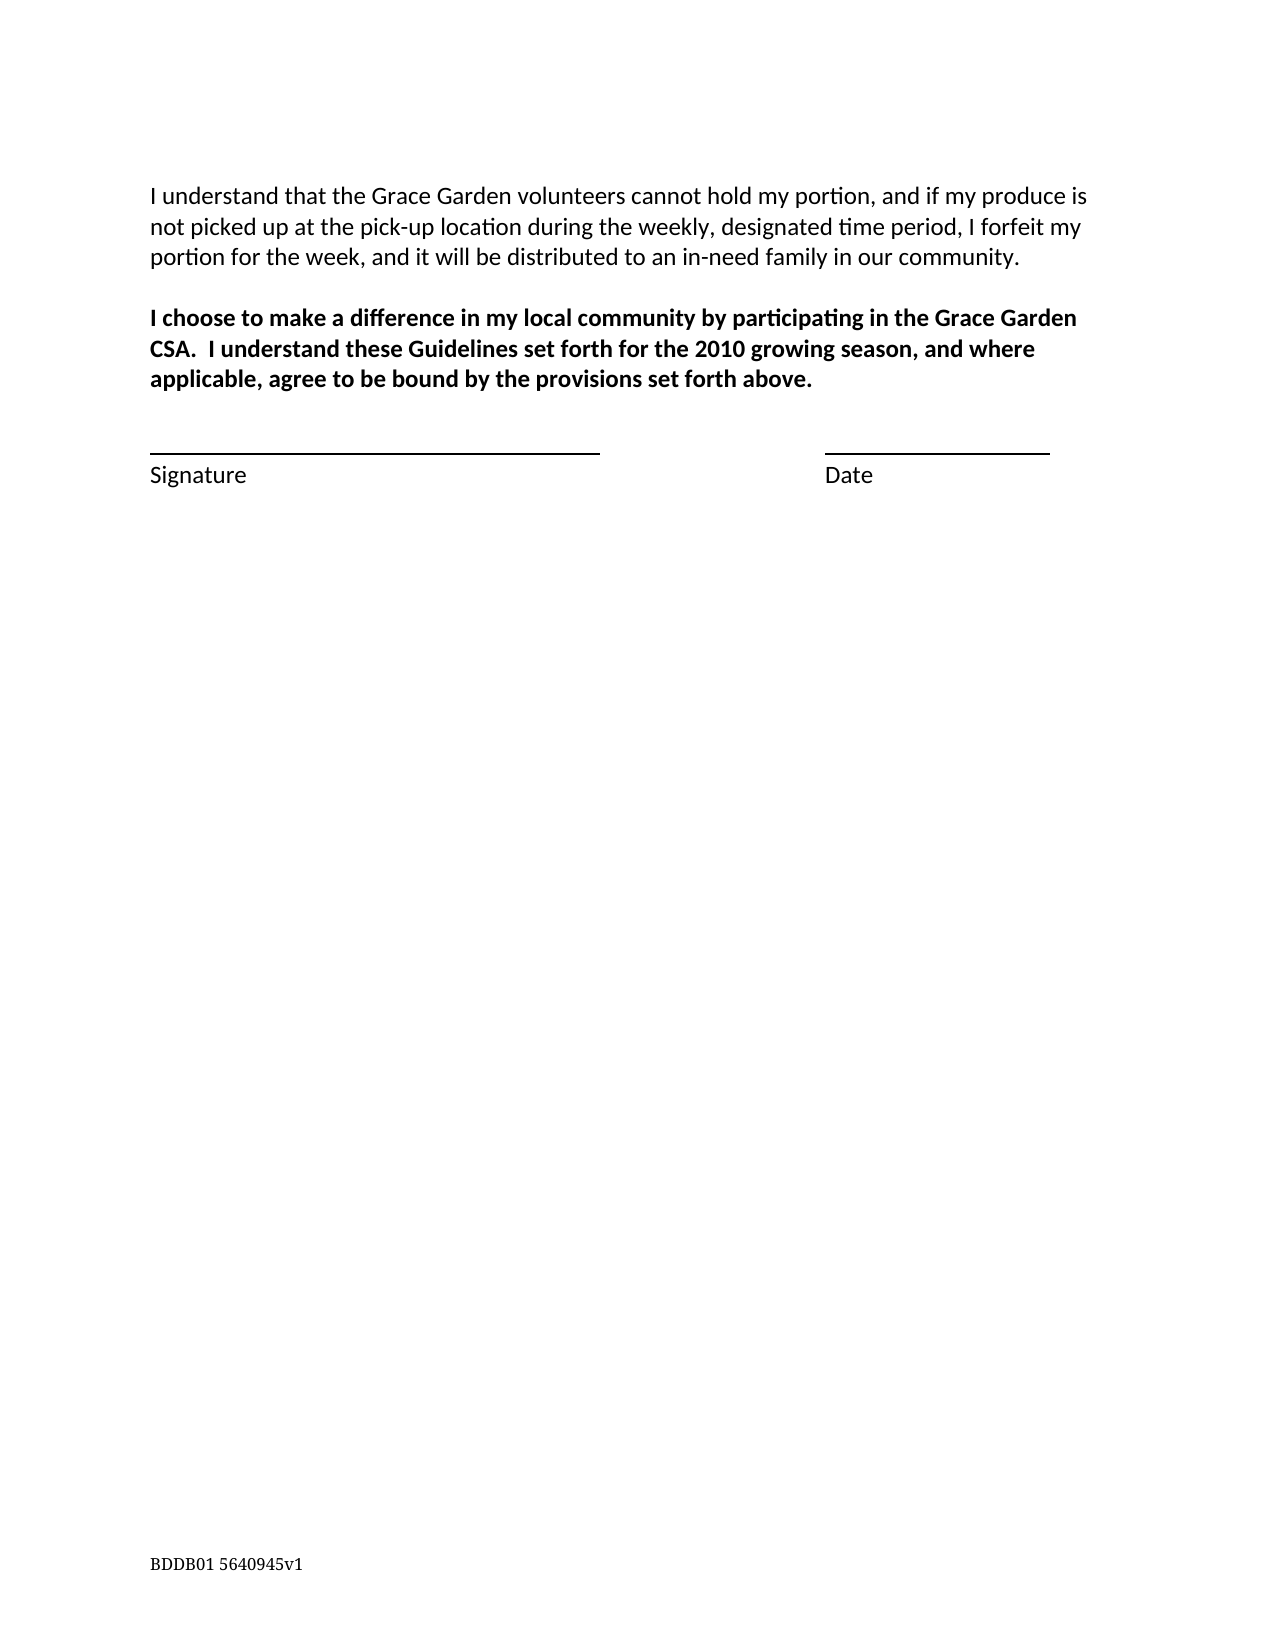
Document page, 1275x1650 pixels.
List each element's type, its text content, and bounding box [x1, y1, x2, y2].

text I choose to make a difference in my local community by participating in the Grace Garden CSA. I understand these Guidelines set forth for the 2010 growing season, and where applicable, agree to be bound by the provisions set forth above. [150, 303, 1125, 394]
text I understand that the Grace Garden volunteers cannot hold my portion, and if my produce is not picked up at the pick-up location during the weekly, designated time period, I forfeit my portion for the week, and it will be distributed to an in-need family in our community. [150, 181, 1125, 272]
text Signature Date [150, 459, 1125, 489]
